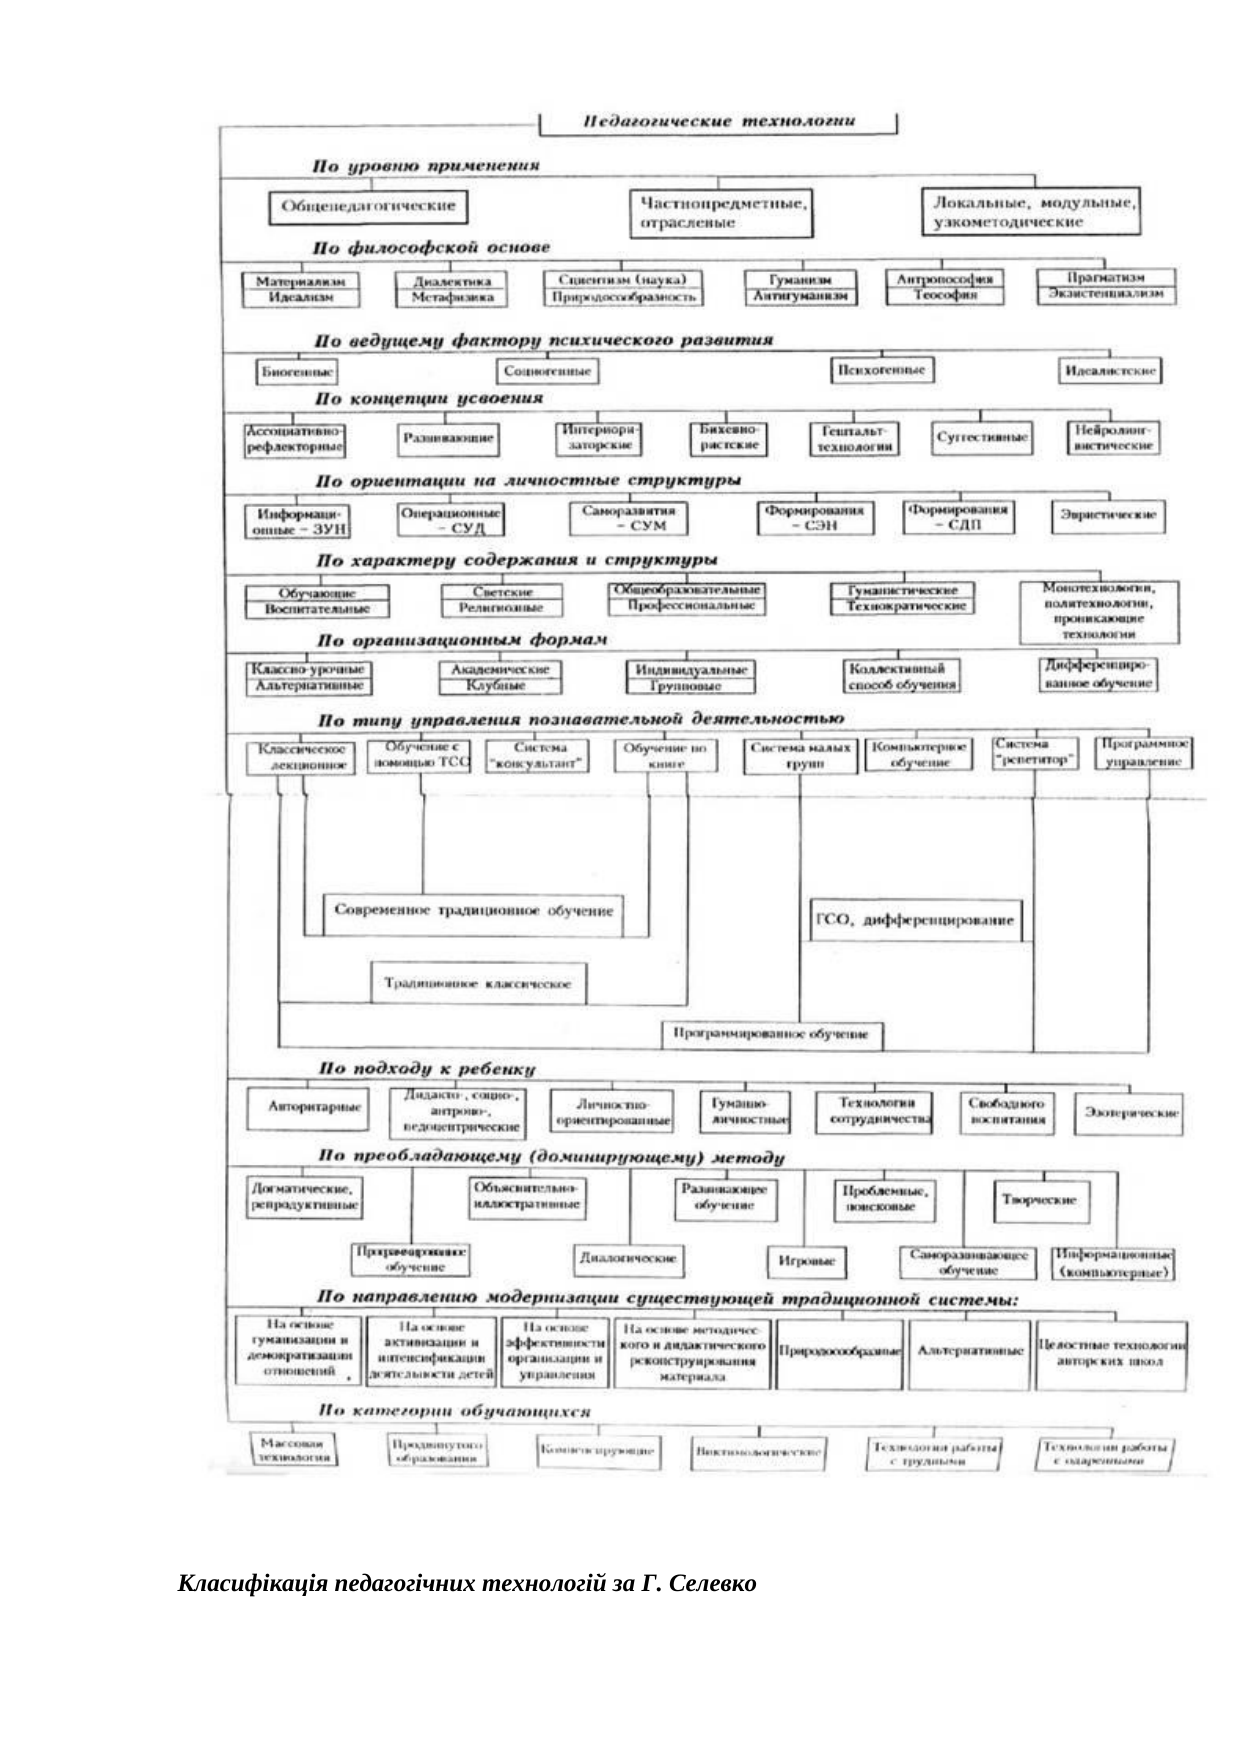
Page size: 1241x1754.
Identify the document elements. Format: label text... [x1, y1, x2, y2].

text Класифікація педагогічних технологій за Г. Селевко [177, 1544, 1152, 1597]
